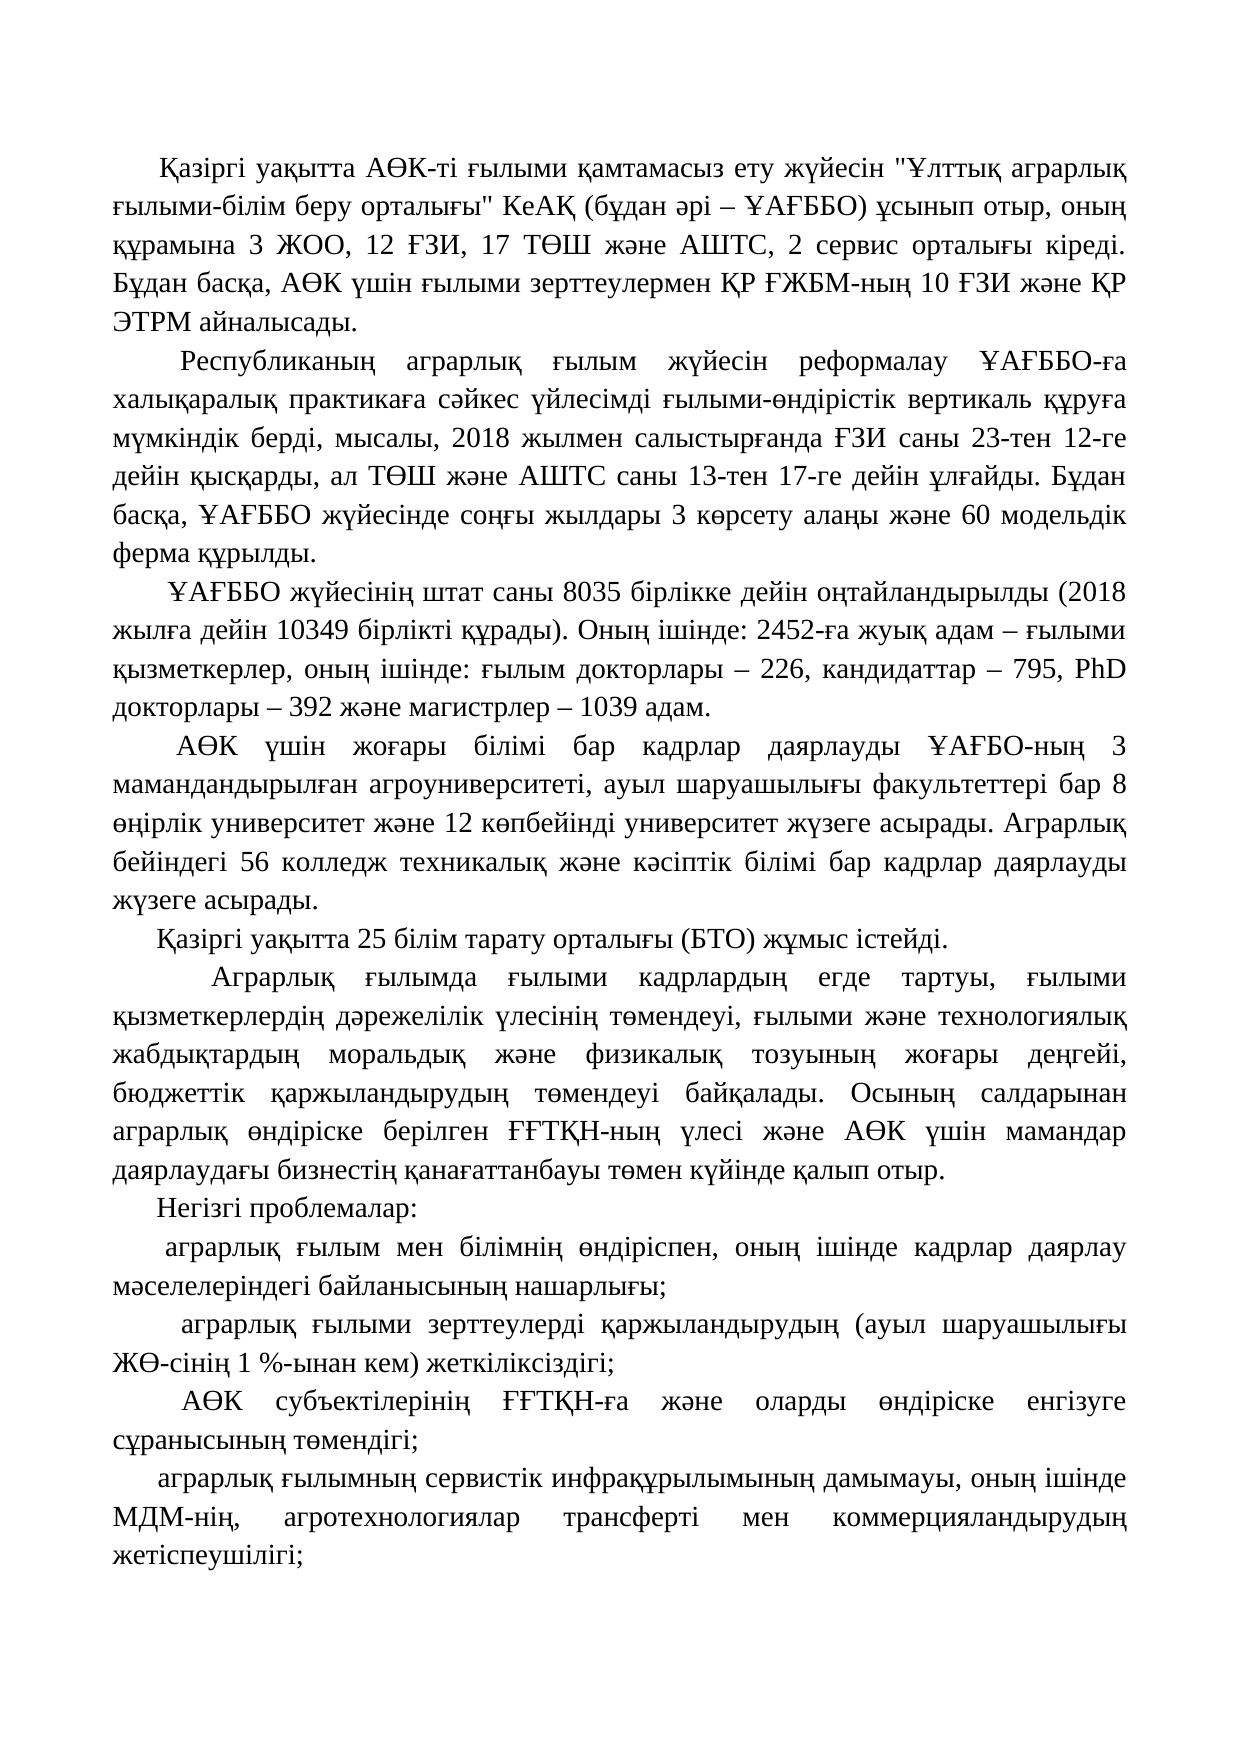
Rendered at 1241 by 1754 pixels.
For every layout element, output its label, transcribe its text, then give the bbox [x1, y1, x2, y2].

text АӨК үшін жоғары білімі бар кадрлар даярлауды ҰАҒБО-ның 3 мамандандырылған агроуниверситеті, ауыл шаруашылығы факультеттері бар 8 өңірлік университет және 12 көпбейінді университет жүзеге асырады. Аграрлық бейіндегі 56 колледж техникалық және кәсіптік білімі бар кадрлар даярлауды жүзеге асырады. [112, 728, 1128, 916]
text АӨК субъектілерінің ҒҒТҚН-ға және оларды өндіріске енгізуге сұранысының төмендігі; [112, 1383, 1128, 1455]
text Қазіргі уақытта 25 білім тарату орталығы (БТО) жұмыс істейді. [112, 921, 1128, 954]
text ҰАҒББО жүйесінің штат саны 8035 бірлікке дейін оңтайландырылды (2018 жылға дейін 10349 бірлікті құрады). Оның ішінде: 2452-ға жуық адам – ғылыми қызметкерлер, оның ішінде: ғылым докторлары – 226, кандидаттар – 795, PhD докторлары – 392 және магистрлер – 1039 адам. [112, 574, 1128, 723]
text Аграрлық ғылымда ғылыми кадрлардың егде тартуы, ғылыми қызметкерлердің дәрежелілік үлесінің төмендеуі, ғылыми және технологиялық жабдықтардың моральдық және физикалық тозуының жоғары деңгейі, бюджеттік қаржыландырудың төмендеуі байқалады. Осының салдарынан аграрлық өндіріске берілген ҒҒТҚН-ның үлесі және АӨК үшін мамандар даярлаудағы бизнестің қанағаттанбауы төмен күйінде қалып отыр. [112, 959, 1128, 1186]
text аграрлық ғылым мен білімнің өндіріспен, оның ішінде кадрлар даярлау мәселелеріндегі байланысының нашарлығы; [112, 1229, 1128, 1301]
text Негізгі проблемалар: [112, 1191, 1128, 1224]
text аграрлық ғылымның сервистік инфрақұрылымының дамымауы, оның ішінде МДМ-нің, агротехнологиялар трансферті мен коммерцияландырудың жетіспеушілігі; [112, 1460, 1128, 1571]
text Республиканың аграрлық ғылым жүйесін реформалау ҰАҒББО-ға халықаралық практикаға сәйкес үйлесімді ғылыми-өндірістік вертикаль құруға мүмкіндік берді, мысалы, 2018 жылмен салыстырғанда ҒЗИ саны 23-тен 12-ге дейін қысқарды, ал ТӨШ және АШТС саны 13-тен 17-ге дейін ұлғайды. Бұдан басқа, ҰАҒББО жүйесінде соңғы жылдары 3 көрсету алаңы және 60 модельдік ферма құрылды. [112, 343, 1128, 569]
text аграрлық ғылыми зерттеулерді қаржыландырудың (ауыл шаруашылығы ЖӨ-сінің 1 %-ынан кем) жеткіліксіздігі; [112, 1306, 1128, 1378]
text Қазіргі уақытта АӨК-ті ғылыми қамтамасыз ету жүйесін "Ұлттық аграрлық ғылыми-білім беру орталығы" КеАҚ (бұдан әрі – ҰАҒББО) ұсынып отыр, оның құрамына 3 ЖОО, 12 ҒЗИ, 17 ТӨШ және АШТС, 2 сервис орталығы кіреді. Бұдан басқа, АӨК үшін ғылыми зерттеулермен ҚР ҒЖБМ-ның 10 ҒЗИ және ҚР ЭТРМ айналысады. [112, 150, 1128, 338]
